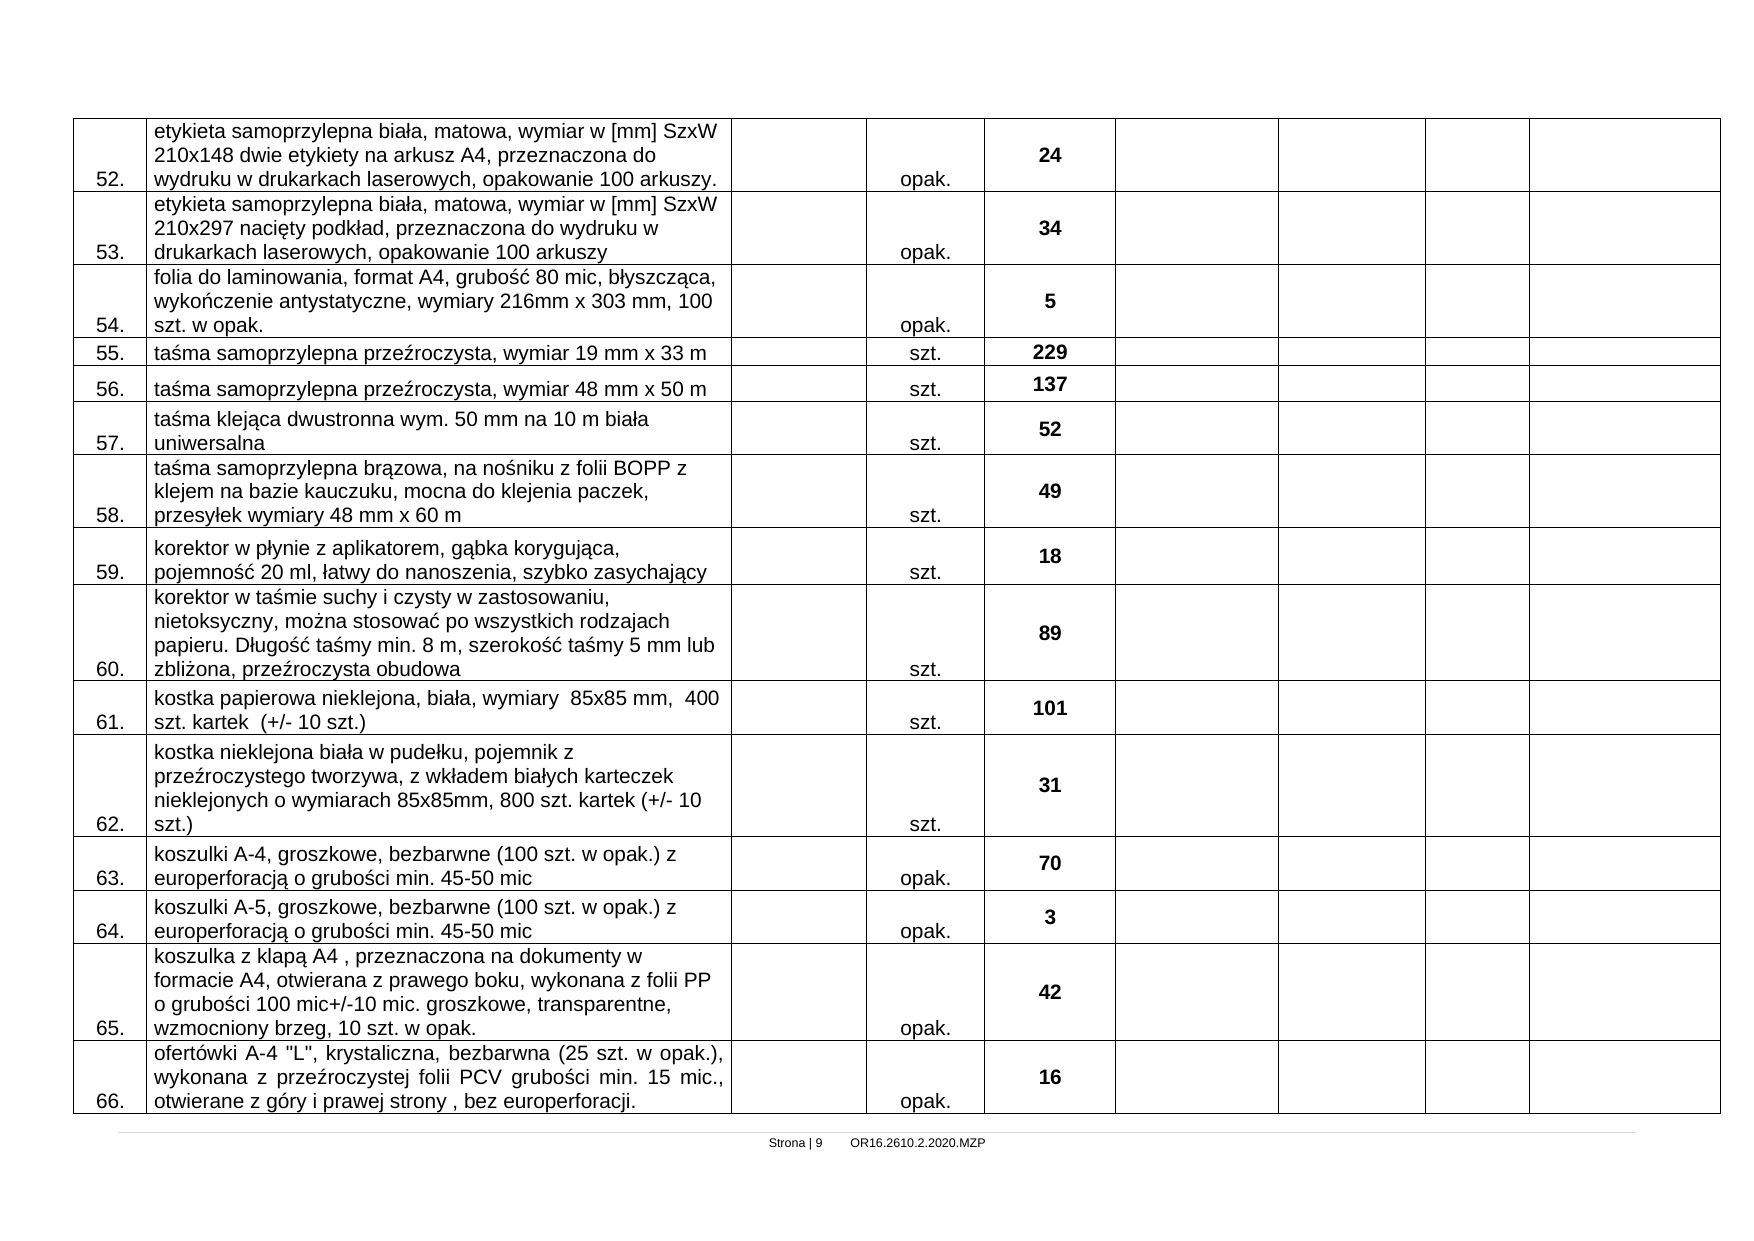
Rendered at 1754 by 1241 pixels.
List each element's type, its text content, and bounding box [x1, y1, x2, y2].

table_cell 57. [74, 402, 146, 454]
table_cell [1279, 944, 1425, 1039]
table_cell opak. [867, 192, 984, 264]
table_cell taśma samoprzylepna brązowa, na nośniku z folii BOPP z klejem na bazie kauczuku, mocna do klejenia paczek, przesyłek wymiary 48 mm x 60 m [147, 455, 731, 527]
table_cell [1116, 265, 1278, 337]
table_cell [1279, 681, 1425, 733]
table_cell 49 [985, 455, 1115, 527]
table_cell szt. [867, 681, 984, 733]
table_cell 3 [985, 891, 1115, 943]
table_cell opak. [867, 119, 984, 191]
table_cell 229 [985, 338, 1115, 365]
table_cell [1530, 366, 1720, 401]
table_cell 137 [985, 366, 1115, 401]
table_cell [1426, 192, 1529, 264]
table_cell [1279, 265, 1425, 337]
table_cell korektor w taśmie suchy i czysty w zastosowaniu, nietoksyczny, można stosować po wszystkich rodzajach papieru. Długość taśmy min. 8 m, szerokość taśmy 5 mm lub zbliżona, przeźroczysta obudowa [147, 585, 731, 680]
table_cell [1530, 402, 1720, 454]
table_cell [1530, 528, 1720, 583]
table_cell [732, 1041, 866, 1112]
table_cell [1530, 192, 1720, 264]
table_cell 60. [74, 585, 146, 680]
table_cell [1426, 119, 1529, 191]
table_cell [1116, 1041, 1278, 1112]
table_cell [1530, 681, 1720, 733]
table_cell kostka papierowa nieklejona, biała, wymiary 85x85 mm, 400 szt. kartek (+/- 10 szt.) [147, 681, 731, 733]
table_cell kostka nieklejona biała w pudełku, pojemnik z przeźroczystego tworzywa, z wkładem białych karteczek nieklejonych o wymiarach 85x85mm, 800 szt. kartek (+/- 10 szt.) [147, 735, 731, 836]
table_cell taśma samoprzylepna przeźroczysta, wymiar 19 mm x 33 m [147, 338, 731, 365]
table_cell [1426, 455, 1529, 527]
table_cell [1426, 265, 1529, 337]
table_cell [1530, 891, 1720, 943]
table_cell etykieta samoprzylepna biała, matowa, wymiar w [mm] SzxW 210x297 nacięty podkład, przeznaczona do wydruku w drukarkach laserowych, opakowanie 100 arkuszy [147, 192, 731, 264]
table_cell 53. [74, 192, 146, 264]
table_cell [1426, 1041, 1529, 1112]
table_cell opak. [867, 265, 984, 337]
table_cell [732, 528, 866, 583]
table_cell [732, 837, 866, 889]
table_cell [1426, 735, 1529, 836]
table_cell szt. [867, 338, 984, 365]
table_cell [732, 735, 866, 836]
table_cell 42 [985, 944, 1115, 1039]
table_cell 18 [985, 528, 1115, 583]
table_cell 64. [74, 891, 146, 943]
table_cell [1426, 366, 1529, 401]
table_cell [1279, 585, 1425, 680]
table_cell [732, 944, 866, 1039]
table_cell [1426, 944, 1529, 1039]
table_cell [1279, 1041, 1425, 1112]
table_cell 5 [985, 265, 1115, 337]
table_cell koszulka z klapą A4 , przeznaczona na dokumenty w formacie A4, otwierana z prawego boku, wykonana z folii PP o grubości 100 mic+/-10 mic. groszkowe, transparentne, wzmocniony brzeg, 10 szt. w opak. [147, 944, 731, 1039]
table_cell 58. [74, 455, 146, 527]
table_cell etykieta samoprzylepna biała, matowa, wymiar w [mm] SzxW 210x148 dwie etykiety na arkusz A4, przeznaczona do wydruku w drukarkach laserowych, opakowanie 100 arkuszy. [147, 119, 731, 191]
table_cell [732, 192, 866, 264]
table_cell szt. [867, 528, 984, 583]
table_cell 52. [74, 119, 146, 191]
table_cell [1116, 338, 1278, 365]
table_cell [1279, 338, 1425, 365]
table_cell opak. [867, 944, 984, 1039]
table_cell [1116, 455, 1278, 527]
table_cell szt. [867, 735, 984, 836]
table_cell [1279, 735, 1425, 836]
table_cell [1279, 366, 1425, 401]
table_cell 34 [985, 192, 1115, 264]
table_cell [1530, 944, 1720, 1039]
table_cell korektor w płynie z aplikatorem, gąbka korygująca, pojemność 20 ml, łatwy do nanoszenia, szybko zasychający [147, 528, 731, 583]
table_cell opak. [867, 1041, 984, 1112]
table_cell [732, 681, 866, 733]
table_cell [1279, 837, 1425, 889]
table_cell [1426, 585, 1529, 680]
table_cell [1116, 735, 1278, 836]
table_cell 56. [74, 366, 146, 401]
table_cell [1116, 402, 1278, 454]
table_cell [732, 891, 866, 943]
table_cell [1426, 528, 1529, 583]
table_cell szt. [867, 366, 984, 401]
table_cell 101 [985, 681, 1115, 733]
table_cell 54. [74, 265, 146, 337]
table_cell [732, 265, 866, 337]
table_cell 55. [74, 338, 146, 365]
table_cell [1279, 402, 1425, 454]
table_cell 24 [985, 119, 1115, 191]
table_cell [1426, 338, 1529, 365]
table_cell [1530, 1041, 1720, 1112]
table_cell [1530, 455, 1720, 527]
table_cell 59. [74, 528, 146, 583]
table_cell 65. [74, 944, 146, 1039]
table_cell [732, 402, 866, 454]
table_cell szt. [867, 455, 984, 527]
table_cell [1279, 455, 1425, 527]
table_cell [1116, 119, 1278, 191]
table_cell [732, 585, 866, 680]
table_cell [1530, 585, 1720, 680]
table_cell [1426, 837, 1529, 889]
table_cell [1279, 891, 1425, 943]
table_cell szt. [867, 402, 984, 454]
table_cell 31 [985, 735, 1115, 836]
table_cell [1530, 119, 1720, 191]
table_cell [1116, 585, 1278, 680]
table_cell [1116, 681, 1278, 733]
table_cell [1279, 119, 1425, 191]
table_cell 52 [985, 402, 1115, 454]
table_cell 66. [74, 1041, 146, 1112]
table_cell [732, 366, 866, 401]
table_cell szt. [867, 585, 984, 680]
table_cell [732, 119, 866, 191]
table_cell [732, 338, 866, 365]
table_cell 16 [985, 1041, 1115, 1112]
table_cell [1116, 528, 1278, 583]
table_cell [1116, 192, 1278, 264]
table_cell [1116, 837, 1278, 889]
table_cell [1530, 735, 1720, 836]
table_cell [1116, 891, 1278, 943]
table_cell 61. [74, 681, 146, 733]
table_cell opak. [867, 891, 984, 943]
table_cell [1116, 366, 1278, 401]
table_cell folia do laminowania, format A4, grubość 80 mic, błyszcząca, wykończenie antystatyczne, wymiary 216mm x 303 mm, 100 szt. w opak. [147, 265, 731, 337]
table_cell taśma klejąca dwustronna wym. 50 mm na 10 m biała uniwersalna [147, 402, 731, 454]
table_cell [1279, 192, 1425, 264]
table_cell [1279, 528, 1425, 583]
table_cell [732, 455, 866, 527]
table_cell [1426, 402, 1529, 454]
table_cell 62. [74, 735, 146, 836]
table_cell [1426, 891, 1529, 943]
table_cell [1530, 338, 1720, 365]
table_cell koszulki A-4, groszkowe, bezbarwne (100 szt. w opak.) z europerforacją o grubości min. 45-50 mic [147, 837, 731, 889]
table_cell ofertówki A-4 "L", krystaliczna, bezbarwna (25 szt. w opak.), wykonana z przeźroczystej folii PCV grubości min. 15 mic., otwierane z góry i prawej strony , bez europerforacji. [147, 1041, 731, 1112]
table_cell opak. [867, 837, 984, 889]
table_cell [1530, 837, 1720, 889]
table_cell taśma samoprzylepna przeźroczysta, wymiar 48 mm x 50 m [147, 366, 731, 401]
table_cell koszulki A-5, groszkowe, bezbarwne (100 szt. w opak.) z europerforacją o grubości min. 45-50 mic [147, 891, 731, 943]
table_cell 63. [74, 837, 146, 889]
table_cell [1116, 944, 1278, 1039]
table_cell [1426, 681, 1529, 733]
table_cell [1530, 265, 1720, 337]
table_cell 89 [985, 585, 1115, 680]
table_cell 70 [985, 837, 1115, 889]
